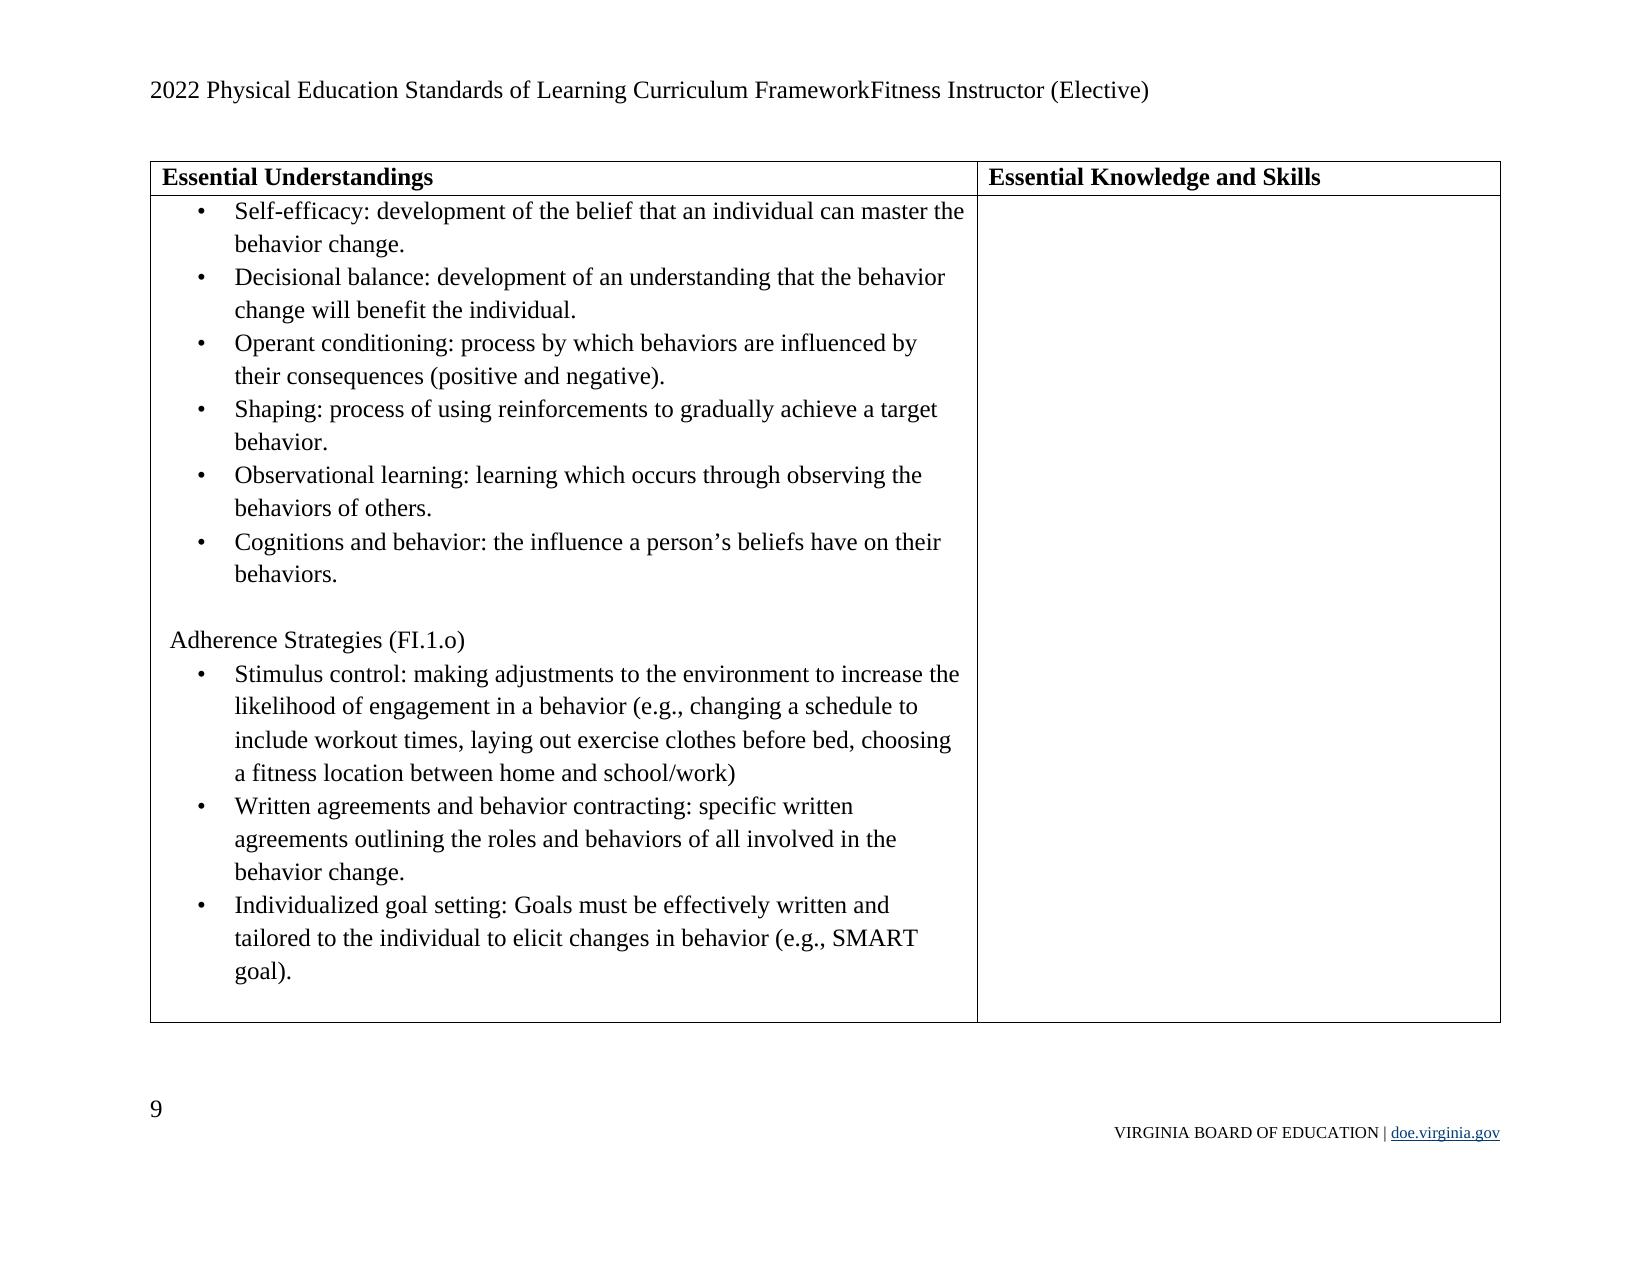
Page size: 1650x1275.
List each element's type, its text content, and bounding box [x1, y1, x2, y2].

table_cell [978, 196, 1500, 1022]
table_header Essential Understandings [151, 162, 977, 195]
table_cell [151, 196, 977, 1022]
table_header Essential Knowledge and Skills [978, 162, 1500, 195]
